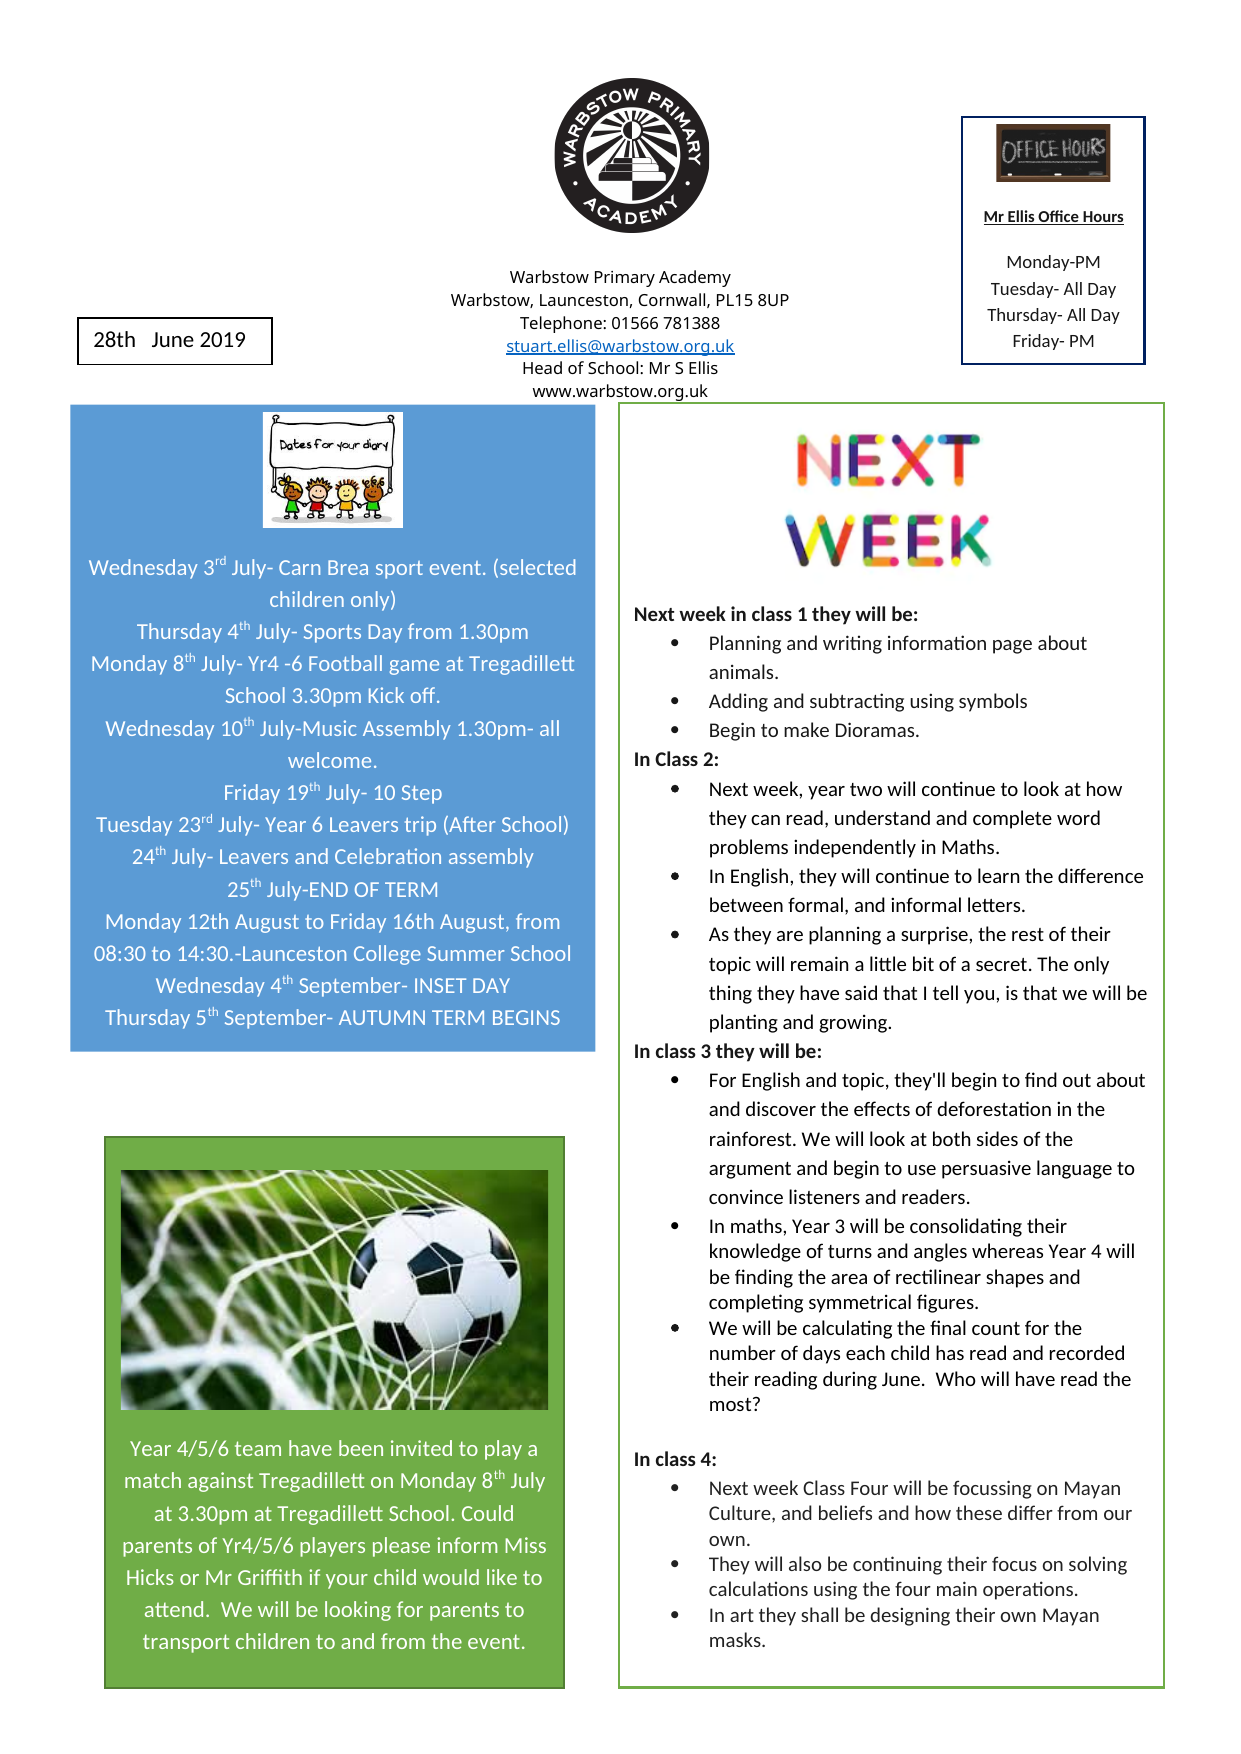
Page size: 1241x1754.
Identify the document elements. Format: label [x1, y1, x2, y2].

picture [770, 410, 1013, 597]
picture [120, 1170, 549, 1410]
picture [262, 412, 403, 528]
picture [996, 124, 1111, 182]
picture [554, 78, 710, 233]
